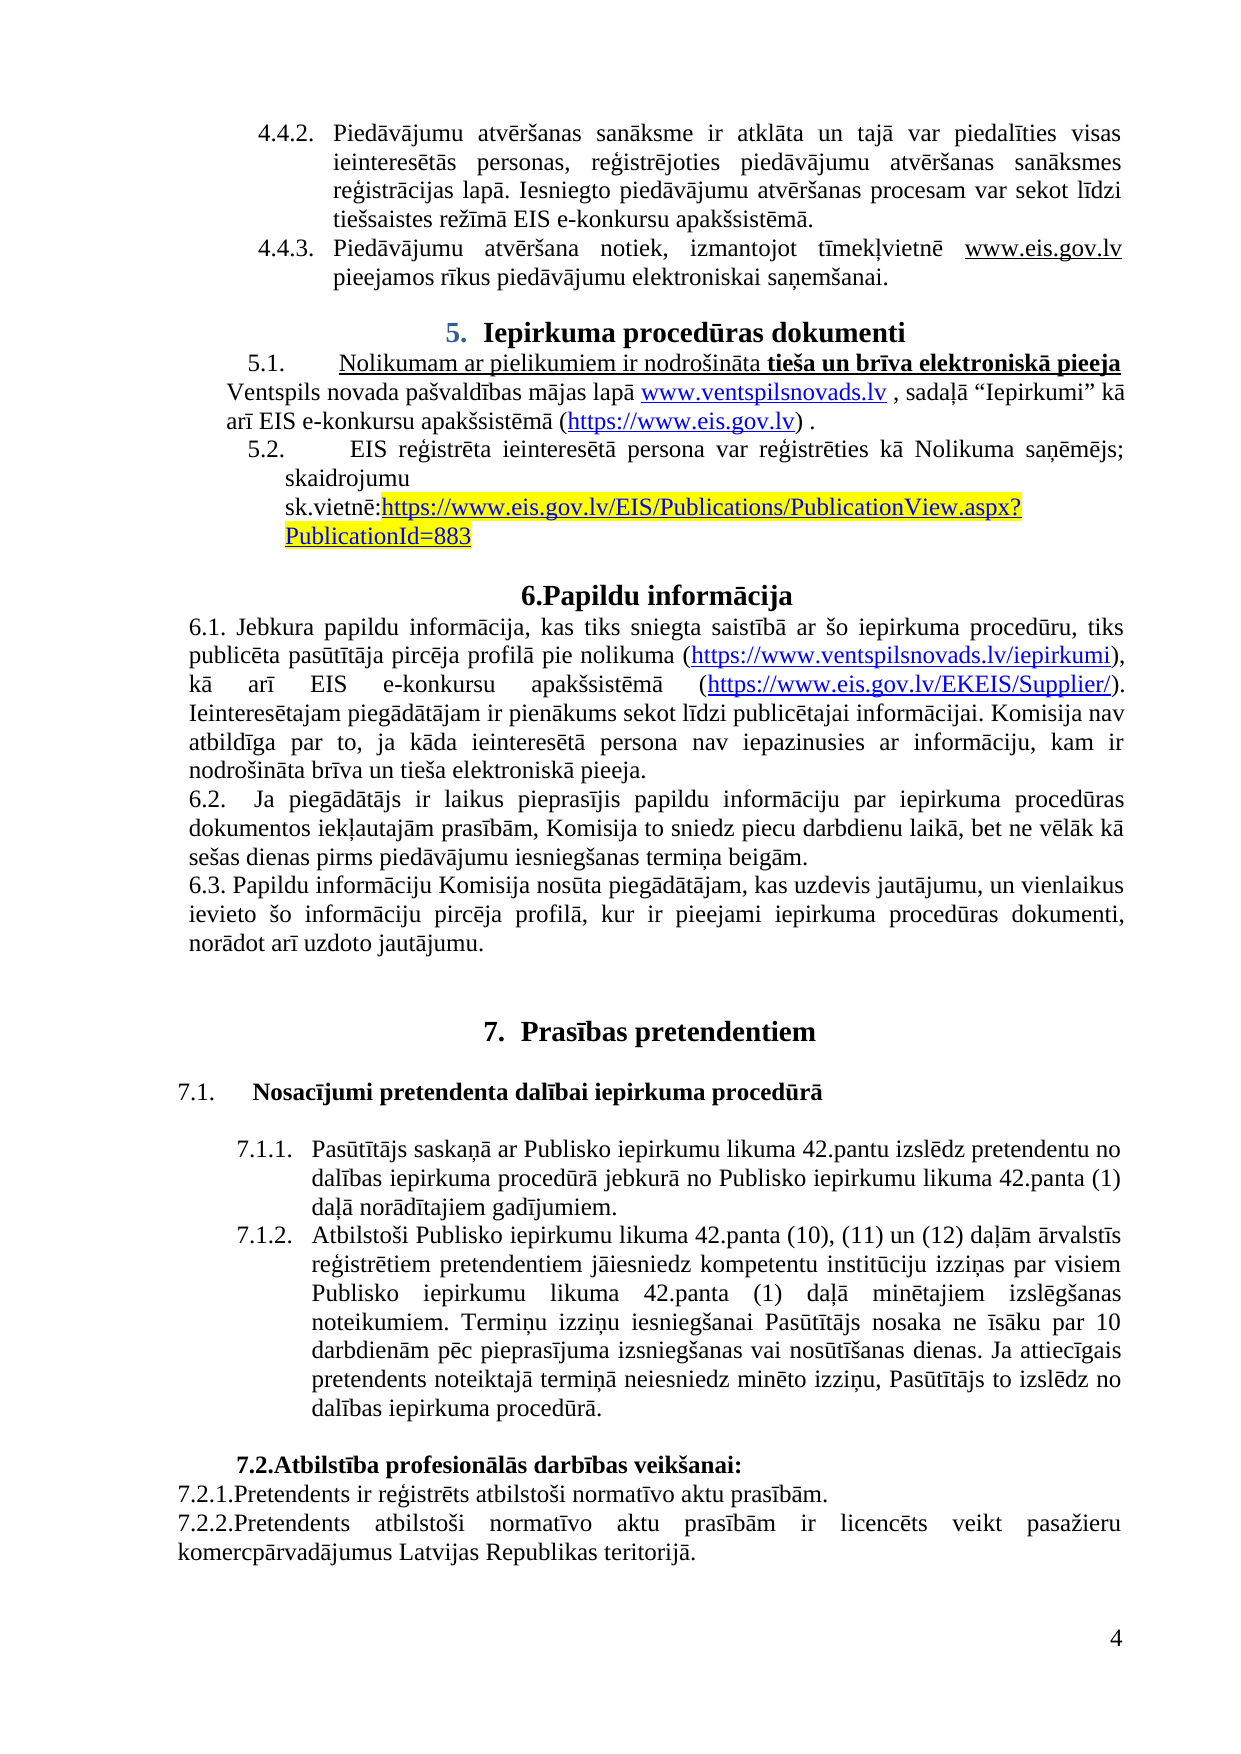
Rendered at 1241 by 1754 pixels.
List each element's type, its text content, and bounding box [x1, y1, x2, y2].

table_cell 6.Papildu informācija [177, 578, 1136, 612]
list Pasūtītājs saskaņā ar Publisko iepirkumu likuma 42.pantu izslēdz pretendentu no dalības iepirkuma procedūrā jebkurā no Publisko iepirkumu likuma 42.panta (1) daļā norādītajiem gadījumiem. [236, 1134, 1122, 1220]
subtitle 7.2.Atbilstība profesionālās darbības veikšanai: [236, 1450, 1122, 1479]
list Atbilstoši Publisko iepirkumu likuma 42.panta (10), (11) un (12) daļām ārvalstīs reģistrētiem pretendentiem jāiesniedz kompetentu institūciju izziņas par visiem Publisko iepirkumu likuma 42.panta (1) daļā minētajiem izslēgšanas noteikumiem. Termiņu izziņu iesniegšanai Pasūtītājs nosaka ne īsāku par 10 darbdienām pēc pieprasījuma izsniegšanas vai nosūtīšanas dienas. Ja attiecīgais pretendents noteiktajā termiņā neiesniedz minēto izziņu, Pasūtītājs to izslēdz no dalības iepirkuma procedūrā. [236, 1220, 1122, 1422]
subtitle Prasības pretendentiem [177, 1014, 1122, 1048]
list Nosacījumi pretendenta dalībai iepirkuma procedūrā [177, 1077, 1122, 1105]
text 7.2.2.Pretendents atbilstoši normatīvo aktu prasībām ir licencēts veikt pasažieru komercpārvadājumus Latvijas Republikas teritorijā. [177, 1508, 1122, 1565]
subtitle Piedāvājumu atvēršana notiek, izmantojot tīmekļvietnē www.eis.gov.lv pieejamos rīkus piedāvājumu elektroniskai saņemšanai. [258, 233, 1122, 291]
table_header Iepirkuma procedūras dokumenti [177, 315, 1136, 348]
table_cell Nolikumam ar pielikumiem ir nodrošināta tieša un brīva elektroniskā pieeja Ventspils novada pašvaldības mājas lapā www.ventspilsnovads.lv , sadaļā “Iepirkumi” kā arī EIS e-konkursu apakšsistēmā (https://www.eis.gov.lv) . EIS reģistrēta ieinteresētā persona var reģistrēties kā Nolikuma saņēmējs; skaidrojumu sk.vietnē:https://www.eis.gov.lv/EIS/Publications/PublicationView.aspx?PublicationId=883 [177, 348, 1136, 578]
text 7.2.1.Pretendents ir reģistrēts atbilstoši normatīvo aktu prasībām. [177, 1479, 1122, 1508]
subtitle Piedāvājumu atvēršanas sanāksme ir atklāta un tajā var piedalīties visas ieinteresētās personas, reģistrējoties piedāvājumu atvēršanas sanāksmes reģistrācijas lapā. Iesniegto piedāvājumu atvēršanas procesam var sekot līdzi tiešsaistes režīmā EIS e-konkursu apakšsistēmā. [258, 118, 1122, 233]
table_cell 6.1. Jebkura papildu informācija, kas tiks sniegta saistībā ar šo iepirkuma procedūru, tiks publicēta pasūtītāja pircēja profilā pie nolikuma (https://www.ventspilsnovads.lv/iepirkumi), kā arī EIS e-konkursu apakšsistēmā (https://www.eis.gov.lv/EKEIS/Supplier/). Ieinteresētajam piegādātājam ir pienākums sekot līdzi publicētajai informācijai. Komisija nav atbildīga par to, ja kāda ieinteresētā persona nav iepazinusies ar informāciju, kam ir nodrošināta brīva un tieša elektroniskā pieeja. 6.2. Ja piegādātājs ir laikus pieprasījis papildu informāciju par iepirkuma procedūras dokumentos iekļautajām prasībām, Komisija to sniedz piecu darbdienu laikā, bet ne vēlāk kā sešas dienas pirms piedāvājumu iesniegšanas termiņa beigām. 6.3. Papildu informāciju Komisija nosūta piegādātājam, kas uzdevis jautājumu, un vienlaikus ievieto šo informāciju pircēja profilā, kur ir pieejami iepirkuma procedūras dokumenti, norādot arī uzdoto jautājumu. [177, 612, 1136, 1014]
